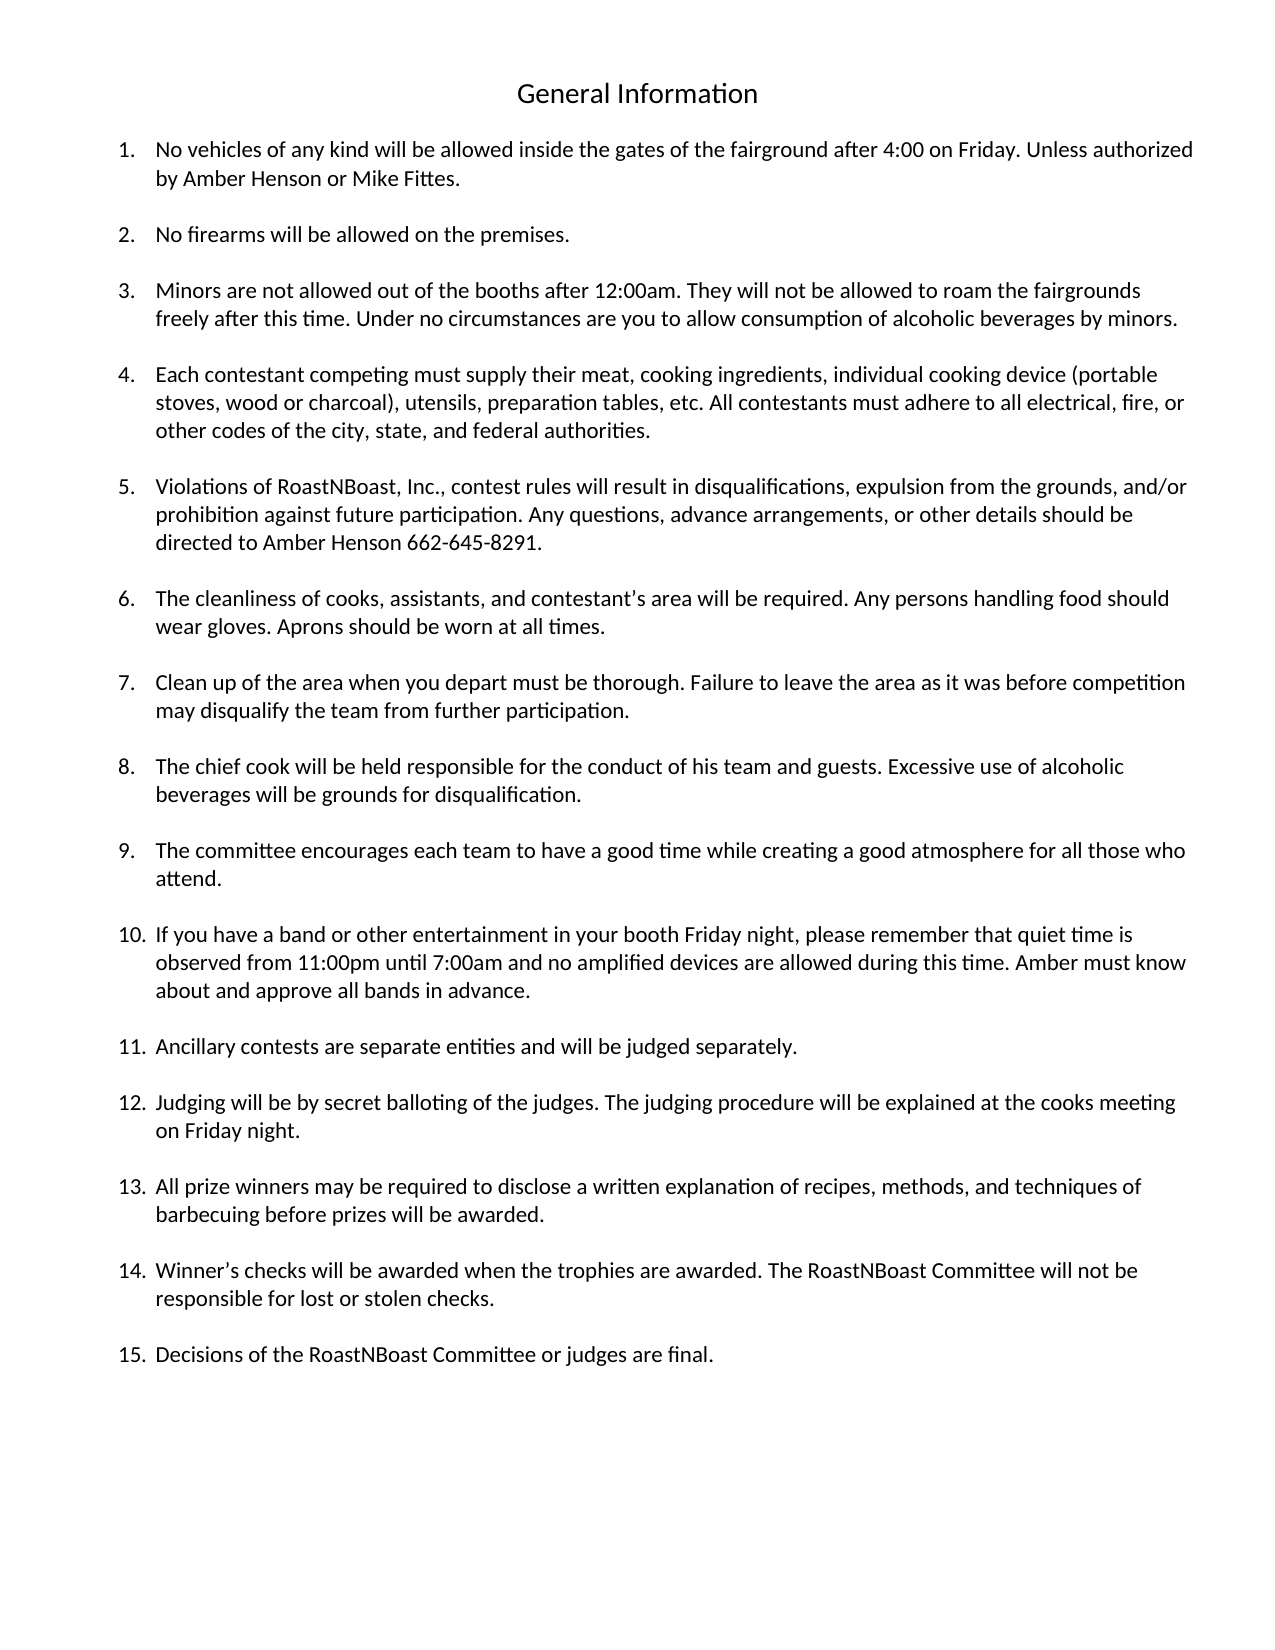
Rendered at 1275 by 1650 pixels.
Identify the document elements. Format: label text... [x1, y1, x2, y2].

list Clean up of the area when you depart must be thorough. Failure to leave the area as it was before competition may disqualify the team from further participation. [118, 668, 1200, 724]
list If you have a band or other entertainment in your booth Friday night, please remember that quiet time is observed from 11:00pm until 7:00am and no amplified devices are allowed during this time. Amber must know about and approve all bands in advance. [118, 920, 1200, 1004]
text General Information [75, 75, 1200, 111]
list Decisions of the RoastNBoast Committee or judges are final. [118, 1341, 1200, 1368]
list Minors are not allowed out of the booths after 12:00am. They will not be allowed to roam the fairgrounds freely after this time. Under no circumstances are you to allow consumption of alcoholic beverages by minors. [118, 276, 1200, 332]
list No vehicles of any kind will be allowed inside the gates of the fairground after 4:00 on Friday. Unless authorized by Amber Henson or Mike Fittes. [118, 136, 1200, 192]
list Each contestant competing must supply their meat, cooking ingredients, individual cooking device (portable stoves, wood or charcoal), utensils, preparation tables, etc. All contestants must adhere to all electrical, fire, or other codes of the city, state, and federal authorities. [118, 360, 1200, 444]
list No firearms will be allowed on the premises. [118, 220, 1200, 248]
list Ancillary contests are separate entities and will be judged separately. [118, 1032, 1200, 1060]
list Violations of RoastNBoast, Inc., contest rules will result in disqualifications, expulsion from the grounds, and/or prohibition against future participation. Any questions, advance arrangements, or other details should be directed to Amber Henson 662-645-8291. [118, 472, 1200, 556]
list The chief cook will be held responsible for the conduct of his team and guests. Excessive use of alcoholic beverages will be grounds for disqualification. [118, 752, 1200, 808]
list All prize winners may be required to disclose a written explanation of recipes, methods, and techniques of barbecuing before prizes will be awarded. [118, 1172, 1200, 1228]
list The cleanliness of cooks, assistants, and contestant’s area will be required. Any persons handling food should wear gloves. Aprons should be worn at all times. [118, 584, 1200, 640]
list The committee encourages each team to have a good time while creating a good atmosphere for all those who attend. [118, 836, 1200, 892]
list Winner’s checks will be awarded when the trophies are awarded. The RoastNBoast Committee will not be responsible for lost or stolen checks. [118, 1256, 1200, 1312]
list Judging will be by secret balloting of the judges. The judging procedure will be explained at the cooks meeting on Friday night. [118, 1088, 1200, 1144]
